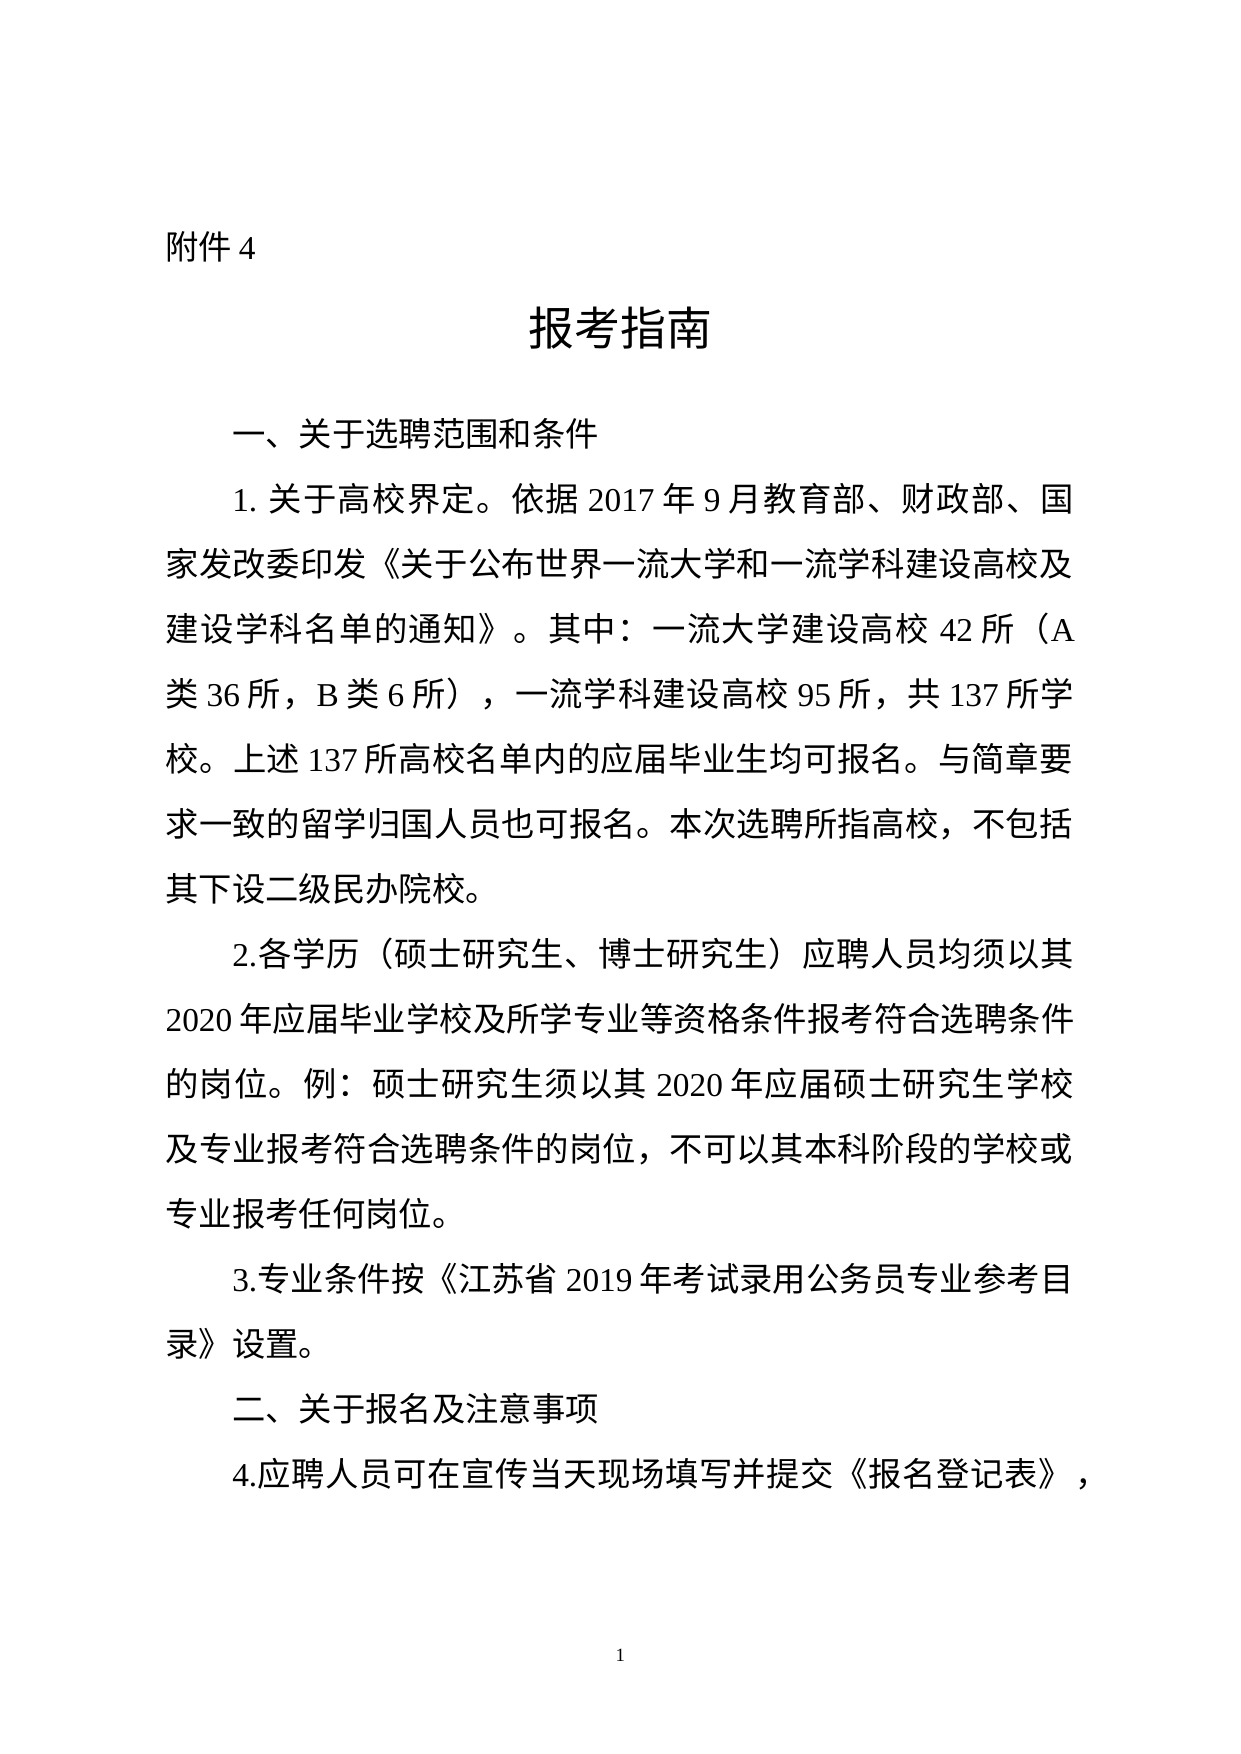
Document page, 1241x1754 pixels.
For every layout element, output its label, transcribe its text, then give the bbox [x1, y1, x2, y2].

text 二、关于报名及注意事项 [165, 1375, 1075, 1440]
text 3.专业条件按《江苏省2019年考试录用公务员专业参考目录》设置。 [165, 1245, 1075, 1375]
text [165, 1440, 1075, 1505]
text 2.各学历（硕士研究生、博士研究生）应聘人员均须以其2020年应届毕业学校及所学专业等资格条件报考符合选聘条件的岗位。例：硕士研究生须以其2020年应届硕士研究生学校及专业报考符合选聘条件的岗位，不可以其本科阶段的学校或专业报考任何岗位。 [165, 920, 1075, 1245]
text 一、关于选聘范围和条件 [165, 400, 1075, 465]
text 报考指南 [165, 277, 1075, 375]
text 附件4 [165, 212, 1075, 277]
text 1. 关于高校界定。依据2017年9月教育部、财政部、国家发改委印发《关于公布世界一流大学和一流学科建设高校及建设学科名单的通知》。其中：一流大学建设高校42所（A类36所，B类6所），一流学科建设高校95所，共137所学校。上述137所高校名单内的应届毕业生均可报名。与简章要求一致的留学归国人员也可报名。本次选聘所指高校，不包括其下设二级民办院校。 [165, 465, 1075, 920]
